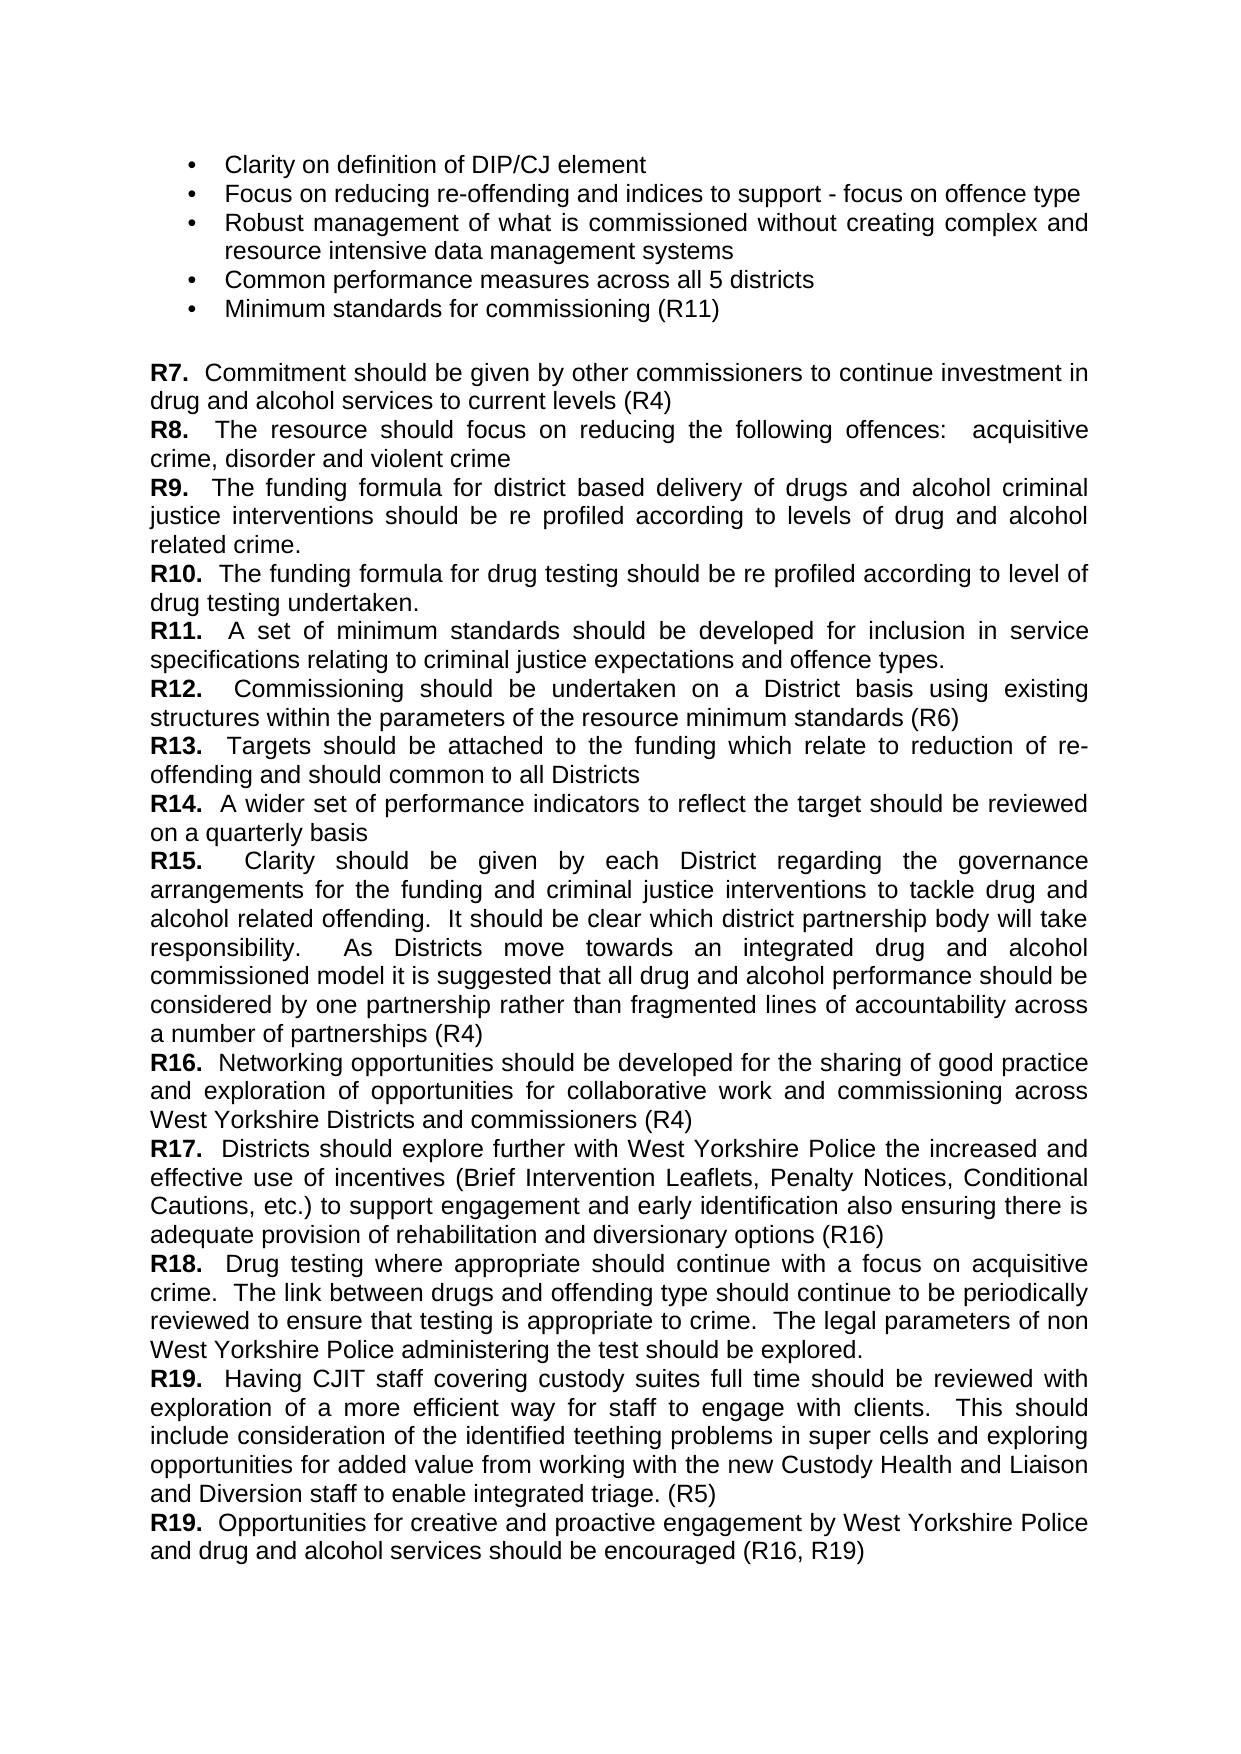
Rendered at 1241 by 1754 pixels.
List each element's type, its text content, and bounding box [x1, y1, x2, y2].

text R8. The resource should focus on reducing the following offences: acquisitive crime, disorder and violent crime [150, 415, 1090, 472]
text R10. The funding formula for drug testing should be re profiled according to level of drug testing undertaken. [150, 559, 1090, 616]
text R9. The funding formula for district based delivery of drugs and alcohol criminal justice interventions should be re profiled according to levels of drug and alcohol related crime. [150, 472, 1090, 559]
text R19. Having CJIT staff covering custody suites full time should be reviewed with exploration of a more efficient way for staff to engage with clients. This should include consideration of the identified teething problems in super cells and exploring opportunities for added value from working with the new Custody Health and Liaison and Diversion staff to enable integrated triage. (R5) [150, 1364, 1090, 1507]
subtitle Minimum standards for commissioning (R11) [187, 294, 1090, 322]
subtitle Common performance measures across all 5 districts [187, 265, 1090, 294]
text R18. Drug testing where appropriate should continue with a focus on acquisitive crime. The link between drugs and offending type should continue to be periodically reviewed to ensure that testing is appropriate to crime. The legal parameters of non West Yorkshire Police administering the test should be explored. [150, 1249, 1090, 1364]
text R19. Opportunities for creative and proactive engagement by West Yorkshire Police and drug and alcohol services should be encouraged (R16, R19) [150, 1507, 1090, 1565]
text R13. Targets should be attached to the funding which relate to reduction of re-offending and should common to all Districts [150, 731, 1090, 789]
text R15. Clarity should be given by each District regarding the governance arrangements for the funding and criminal justice interventions to tackle drug and alcohol related offending. It should be clear which district partnership body will take responsibility. As Districts move towards an integrated drug and alcohol commissioned model it is suggested that all drug and alcohol performance should be considered by one partnership rather than fragmented lines of accountability across a number of partnerships (R4) [150, 846, 1090, 1047]
text R17. Districts should explore further with West Yorkshire Police the increased and effective use of incentives (Brief Intervention Leaflets, Penalty Notices, Conditional Cautions, etc.) to support engagement and early identification also ensuring there is adequate provision of rehabilitation and diversionary options (R16) [150, 1134, 1090, 1249]
text R11. A set of minimum standards should be developed for inclusion in service specifications relating to criminal justice expectations and offence types. [150, 616, 1090, 674]
text R12. Commissioning should be undertaken on a District basis using existing structures within the parameters of the resource minimum standards (R6) [150, 674, 1090, 731]
subtitle Robust management of what is commissioned without creating complex and resource intensive data management systems [187, 207, 1090, 265]
subtitle Clarity on definition of DIP/CJ element [187, 150, 1090, 179]
text R7. Commitment should be given by other commissioners to continue investment in drug and alcohol services to current levels (R4) [150, 357, 1090, 415]
text R16. Networking opportunities should be developed for the sharing of good practice and exploration of opportunities for collaborative work and commissioning across West Yorkshire Districts and commissioners (R4) [150, 1047, 1090, 1134]
subtitle Focus on reducing re-offending and indices to support - focus on offence type [187, 179, 1090, 207]
text R14. A wider set of performance indicators to reflect the target should be reviewed on a quarterly basis [150, 789, 1090, 846]
